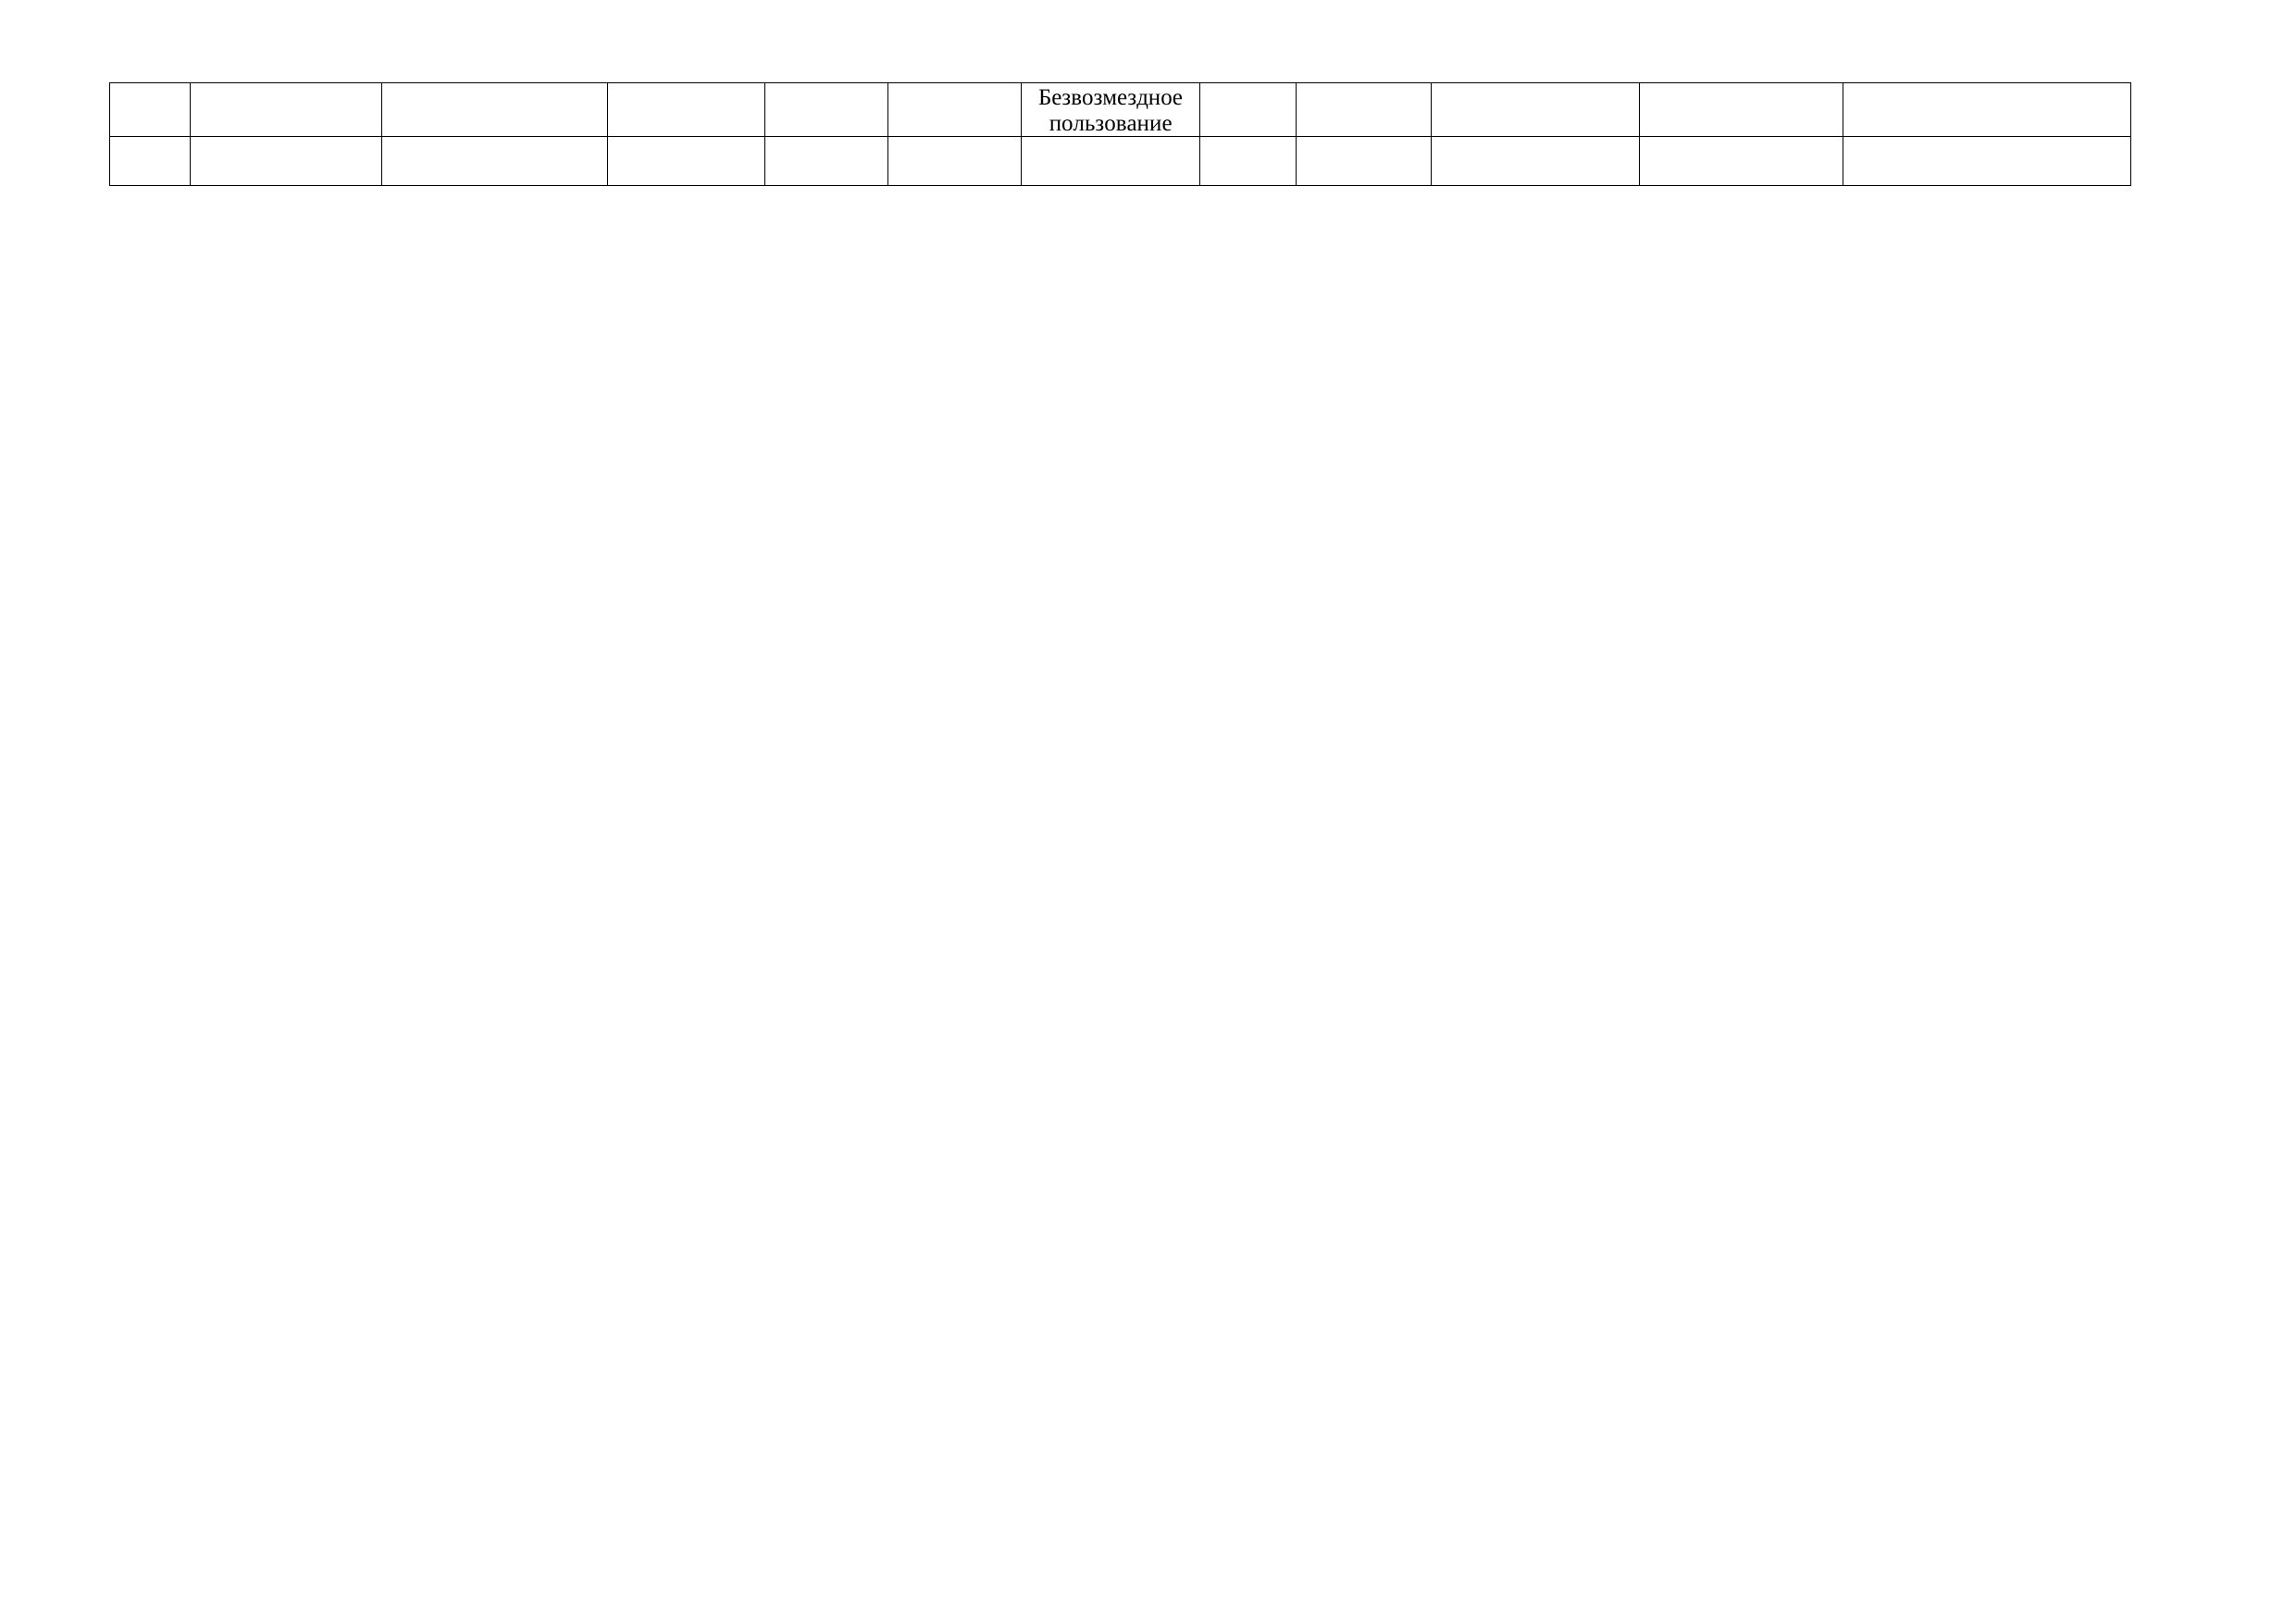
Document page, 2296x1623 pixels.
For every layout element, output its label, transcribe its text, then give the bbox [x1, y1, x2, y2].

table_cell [1022, 83, 1199, 136]
table_cell [1432, 137, 1639, 185]
table_cell [110, 137, 190, 185]
table_cell [608, 137, 764, 185]
table_cell [1843, 137, 2130, 185]
table_cell 6000 [1200, 83, 1296, 136]
table_cell [191, 137, 381, 185]
table_cell [1200, 137, 1296, 185]
table_cell [1297, 137, 1431, 185]
table_cell [1640, 137, 1843, 185]
table_cell [1022, 137, 1199, 185]
table_cell [765, 137, 887, 185]
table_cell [1297, 83, 1431, 136]
table_cell [888, 137, 1021, 185]
table_cell [382, 137, 607, 185]
